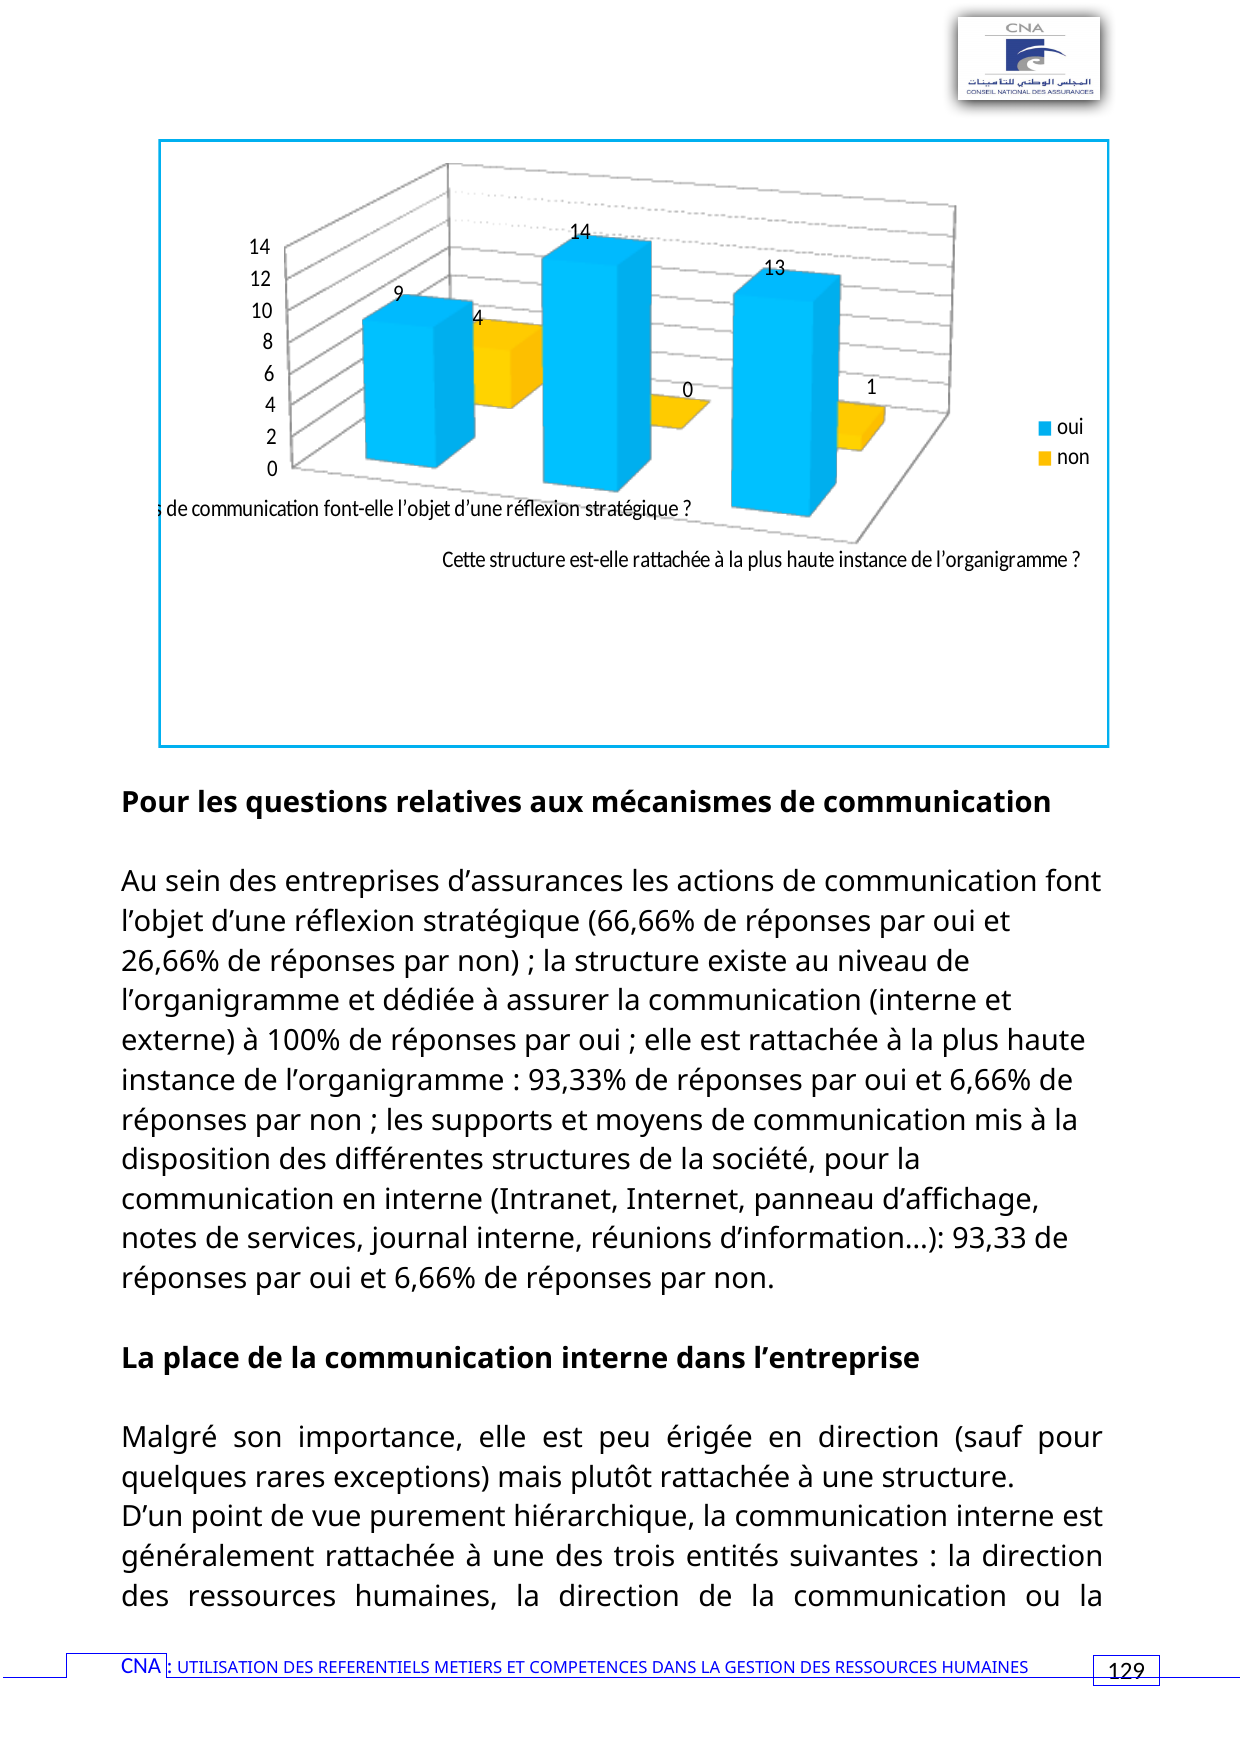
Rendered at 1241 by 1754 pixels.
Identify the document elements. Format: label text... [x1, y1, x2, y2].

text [121, 1496, 1105, 1615]
picture [958, 17, 1100, 100]
text La place de la communication interne dans l’entreprise [121, 1337, 1105, 1377]
text Pour les questions relatives aux mécanismes de communication [121, 781, 1105, 821]
list Au sein des entreprises d’assurances les actions de communication font l’objet d’une réflexion stratégique (66,66% de réponses par oui et 26,66% de réponses par non) ; la structure existe au niveau de l’organigramme et dédiée à assurer la communication (interne et externe) à 100% de réponses par oui ; elle est rattachée à la plus haute instance de l’organigramme : 93,33% de réponses par oui et 6,66% de réponses par non ; les supports et moyens de communication mis à la disposition des différentes structures de la société, pour la communication en interne (Intranet, Internet, panneau d’affichage, notes de services, journal interne, réunions d’information…): 93,33 de réponses par oui et 6,66% de réponses par non. [121, 861, 1105, 1297]
text Malgré son importance, elle est peu érigée en direction (sauf pour quelques rares exceptions) mais plutôt rattachée à une structure. [121, 1416, 1105, 1496]
